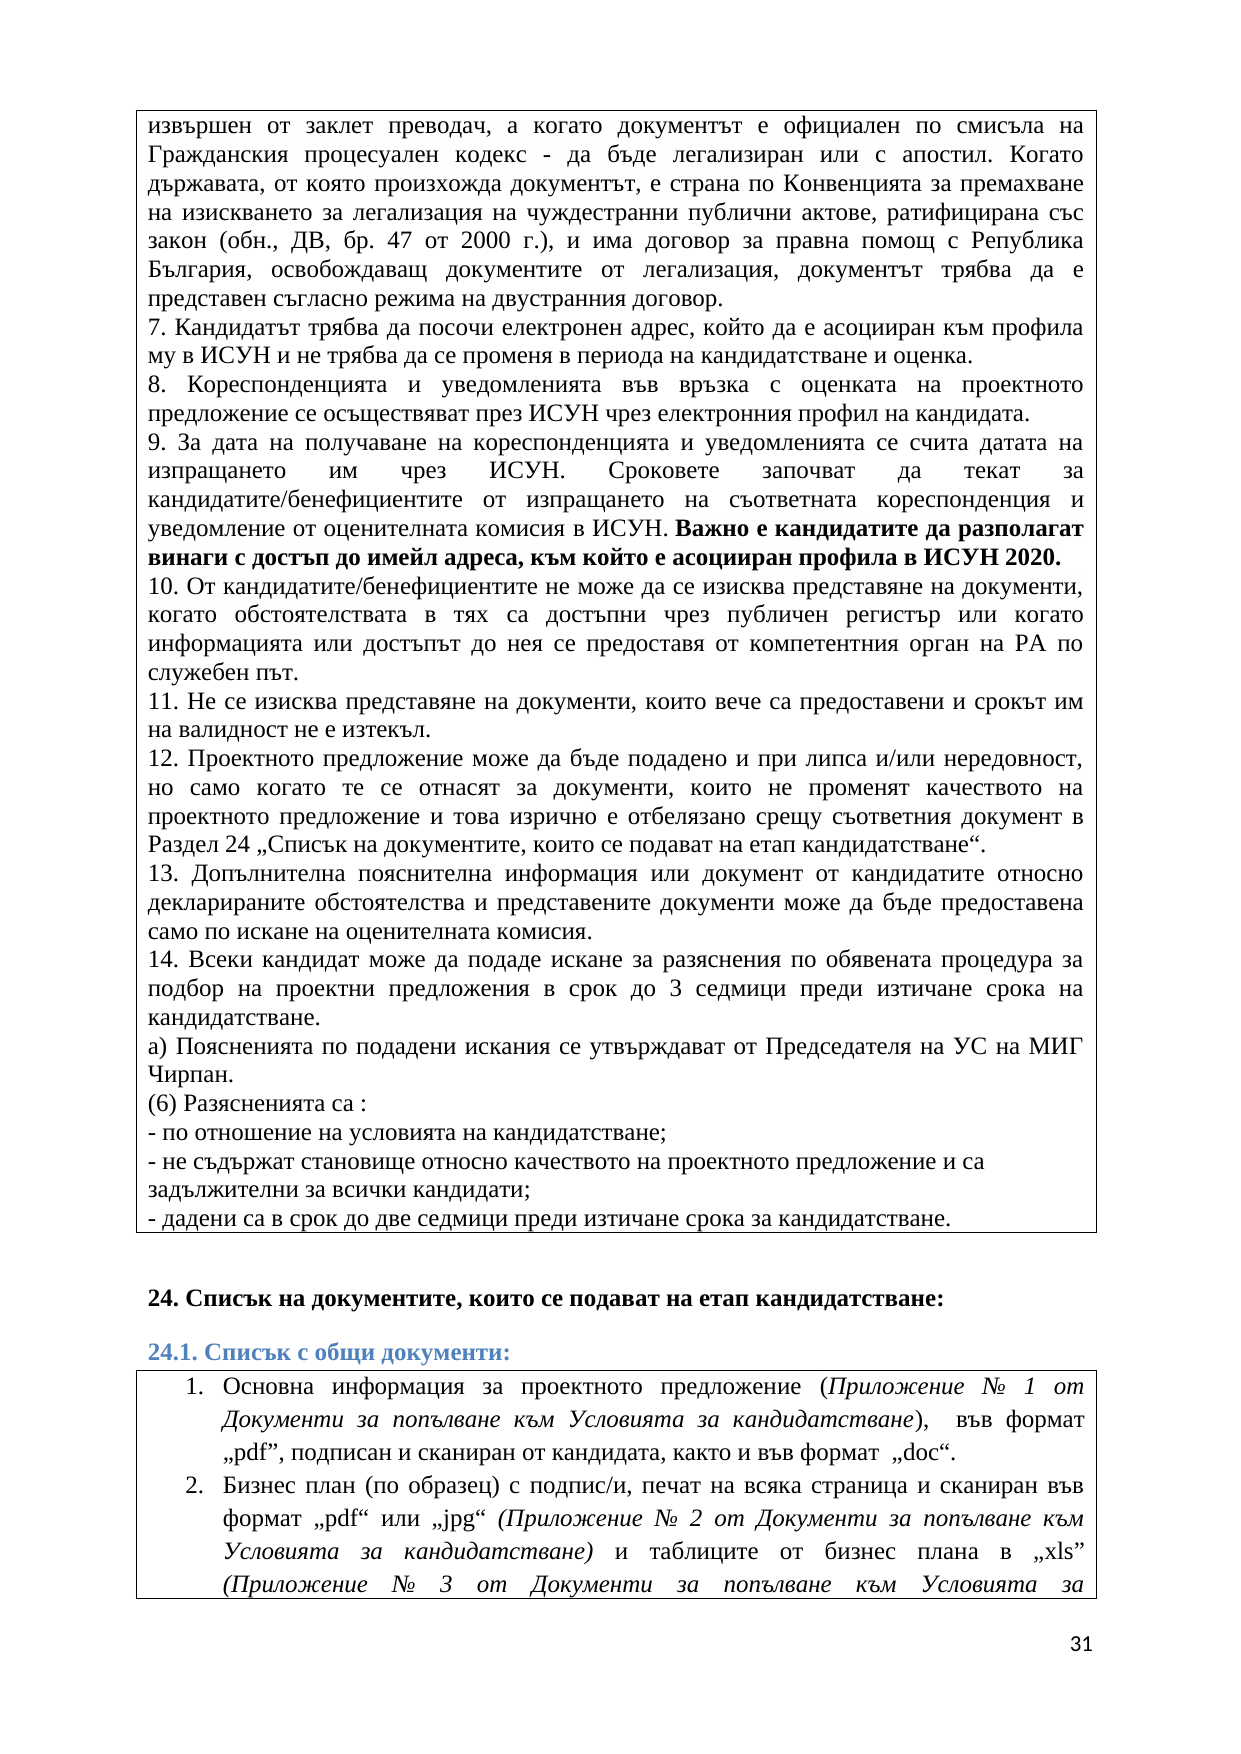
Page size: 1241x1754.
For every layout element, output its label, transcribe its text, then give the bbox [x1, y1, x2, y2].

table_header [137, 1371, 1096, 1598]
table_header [137, 111, 1096, 1232]
subtitle 24.1. Списък с общи документи: [148, 1337, 1093, 1366]
subtitle 24. Списък на документите, които се подават на етап кандидатстване: [148, 1283, 1093, 1312]
